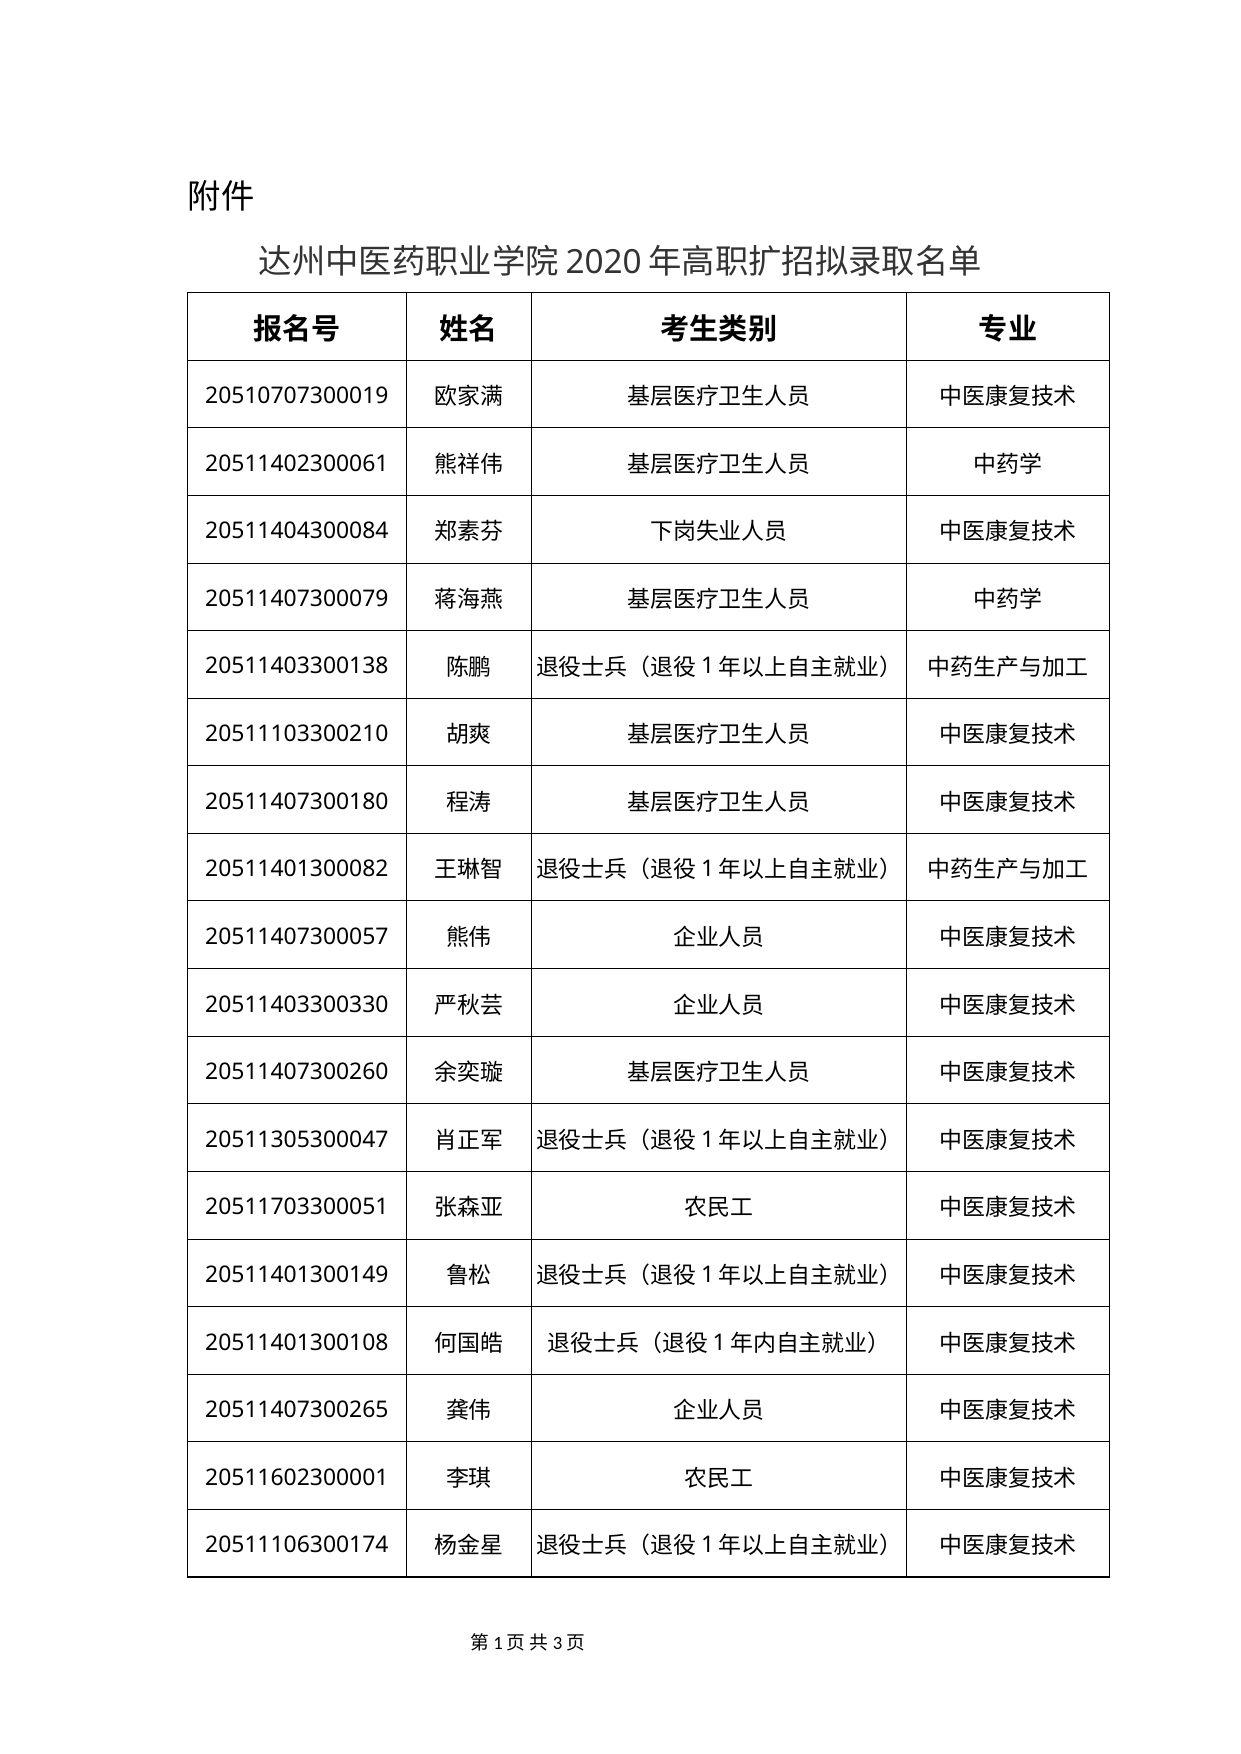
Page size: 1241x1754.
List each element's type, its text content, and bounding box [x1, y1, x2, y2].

table_cell 中药生产与加工 [907, 631, 1109, 698]
table_cell 20511407300180 [188, 766, 406, 833]
table_cell 20511305300047 [188, 1104, 406, 1171]
table_cell 20511407300079 [188, 564, 406, 630]
table_cell 陈鹏 [407, 631, 531, 698]
table_cell 郑素芬 [407, 496, 531, 562]
table_cell 下岗失业人员 [532, 496, 906, 562]
table_cell 中医康复技术 [907, 699, 1109, 765]
text 附件 [187, 162, 1053, 227]
table_cell 王琳智 [407, 834, 531, 900]
table_cell 中药学 [907, 428, 1109, 495]
table_cell 退役士兵（退役1年以上自主就业） [532, 631, 906, 698]
text 达州中医药职业学院2020年高职扩招拟录取名单 [187, 227, 1053, 292]
table_cell 基层医疗卫生人员 [532, 564, 906, 630]
table_cell 杨金星 [407, 1510, 531, 1576]
table_cell 企业人员 [532, 1375, 906, 1441]
table_cell 退役士兵（退役1年以上自主就业） [532, 1240, 906, 1306]
table_cell 中医康复技术 [907, 1442, 1109, 1509]
table_cell 中医康复技术 [907, 1375, 1109, 1441]
table_cell 退役士兵（退役1年内自主就业） [532, 1307, 906, 1374]
table_cell 中医康复技术 [907, 361, 1109, 427]
table_cell 中医康复技术 [907, 766, 1109, 833]
table_cell 20511401300082 [188, 834, 406, 900]
table_cell 20511403300138 [188, 631, 406, 698]
table_cell 中医康复技术 [907, 1172, 1109, 1238]
table_cell 20511401300149 [188, 1240, 406, 1306]
table_cell 20511401300108 [188, 1307, 406, 1374]
table_cell 胡爽 [407, 699, 531, 765]
table_cell 20511703300051 [188, 1172, 406, 1238]
table_cell 欧家满 [407, 361, 531, 427]
table_cell 中药学 [907, 564, 1109, 630]
table_cell 余奕璇 [407, 1037, 531, 1103]
table_cell 中医康复技术 [907, 1510, 1109, 1576]
table_cell 中医康复技术 [907, 901, 1109, 968]
table_cell 李琪 [407, 1442, 531, 1509]
table_cell 20511106300174 [188, 1510, 406, 1576]
table_cell 中医康复技术 [907, 1104, 1109, 1171]
table_cell 熊伟 [407, 901, 531, 968]
table_cell 20511404300084 [188, 496, 406, 562]
table_cell 企业人员 [532, 969, 906, 1036]
table_cell 程涛 [407, 766, 531, 833]
table_cell 退役士兵（退役1年以上自主就业） [532, 1104, 906, 1171]
table_cell 鲁松 [407, 1240, 531, 1306]
table_cell 何国皓 [407, 1307, 531, 1374]
table_cell 农民工 [532, 1442, 906, 1509]
table_cell 农民工 [532, 1172, 906, 1238]
table_cell 基层医疗卫生人员 [532, 766, 906, 833]
table_header 报名号 [188, 293, 406, 359]
table_cell 龚伟 [407, 1375, 531, 1441]
table_cell 20511403300330 [188, 969, 406, 1036]
table_cell 熊祥伟 [407, 428, 531, 495]
table_header 专业 [907, 293, 1109, 359]
table_cell 企业人员 [532, 901, 906, 968]
table_cell 中医康复技术 [907, 1307, 1109, 1374]
table_cell 20511407300260 [188, 1037, 406, 1103]
table_cell 蒋海燕 [407, 564, 531, 630]
table_cell 退役士兵（退役1年以上自主就业） [532, 834, 906, 900]
table_cell 基层医疗卫生人员 [532, 699, 906, 765]
table_cell 中医康复技术 [907, 496, 1109, 562]
table_cell 20511602300001 [188, 1442, 406, 1509]
table_cell 退役士兵（退役1年以上自主就业） [532, 1510, 906, 1576]
table_header 考生类别 [532, 293, 906, 359]
table_cell 基层医疗卫生人员 [532, 428, 906, 495]
table_cell 肖正军 [407, 1104, 531, 1171]
table_cell 中药生产与加工 [907, 834, 1109, 900]
table_cell 张森亚 [407, 1172, 531, 1238]
table_cell 中医康复技术 [907, 969, 1109, 1036]
table_cell 基层医疗卫生人员 [532, 361, 906, 427]
table_cell 中医康复技术 [907, 1240, 1109, 1306]
table_cell 20511103300210 [188, 699, 406, 765]
table_header 姓名 [407, 293, 531, 359]
table_cell 20511407300057 [188, 901, 406, 968]
table_cell 20510707300019 [188, 361, 406, 427]
table_cell 20511407300265 [188, 1375, 406, 1441]
table_cell 中医康复技术 [907, 1037, 1109, 1103]
table_cell 基层医疗卫生人员 [532, 1037, 906, 1103]
table_cell 20511402300061 [188, 428, 406, 495]
table_cell 严秋芸 [407, 969, 531, 1036]
